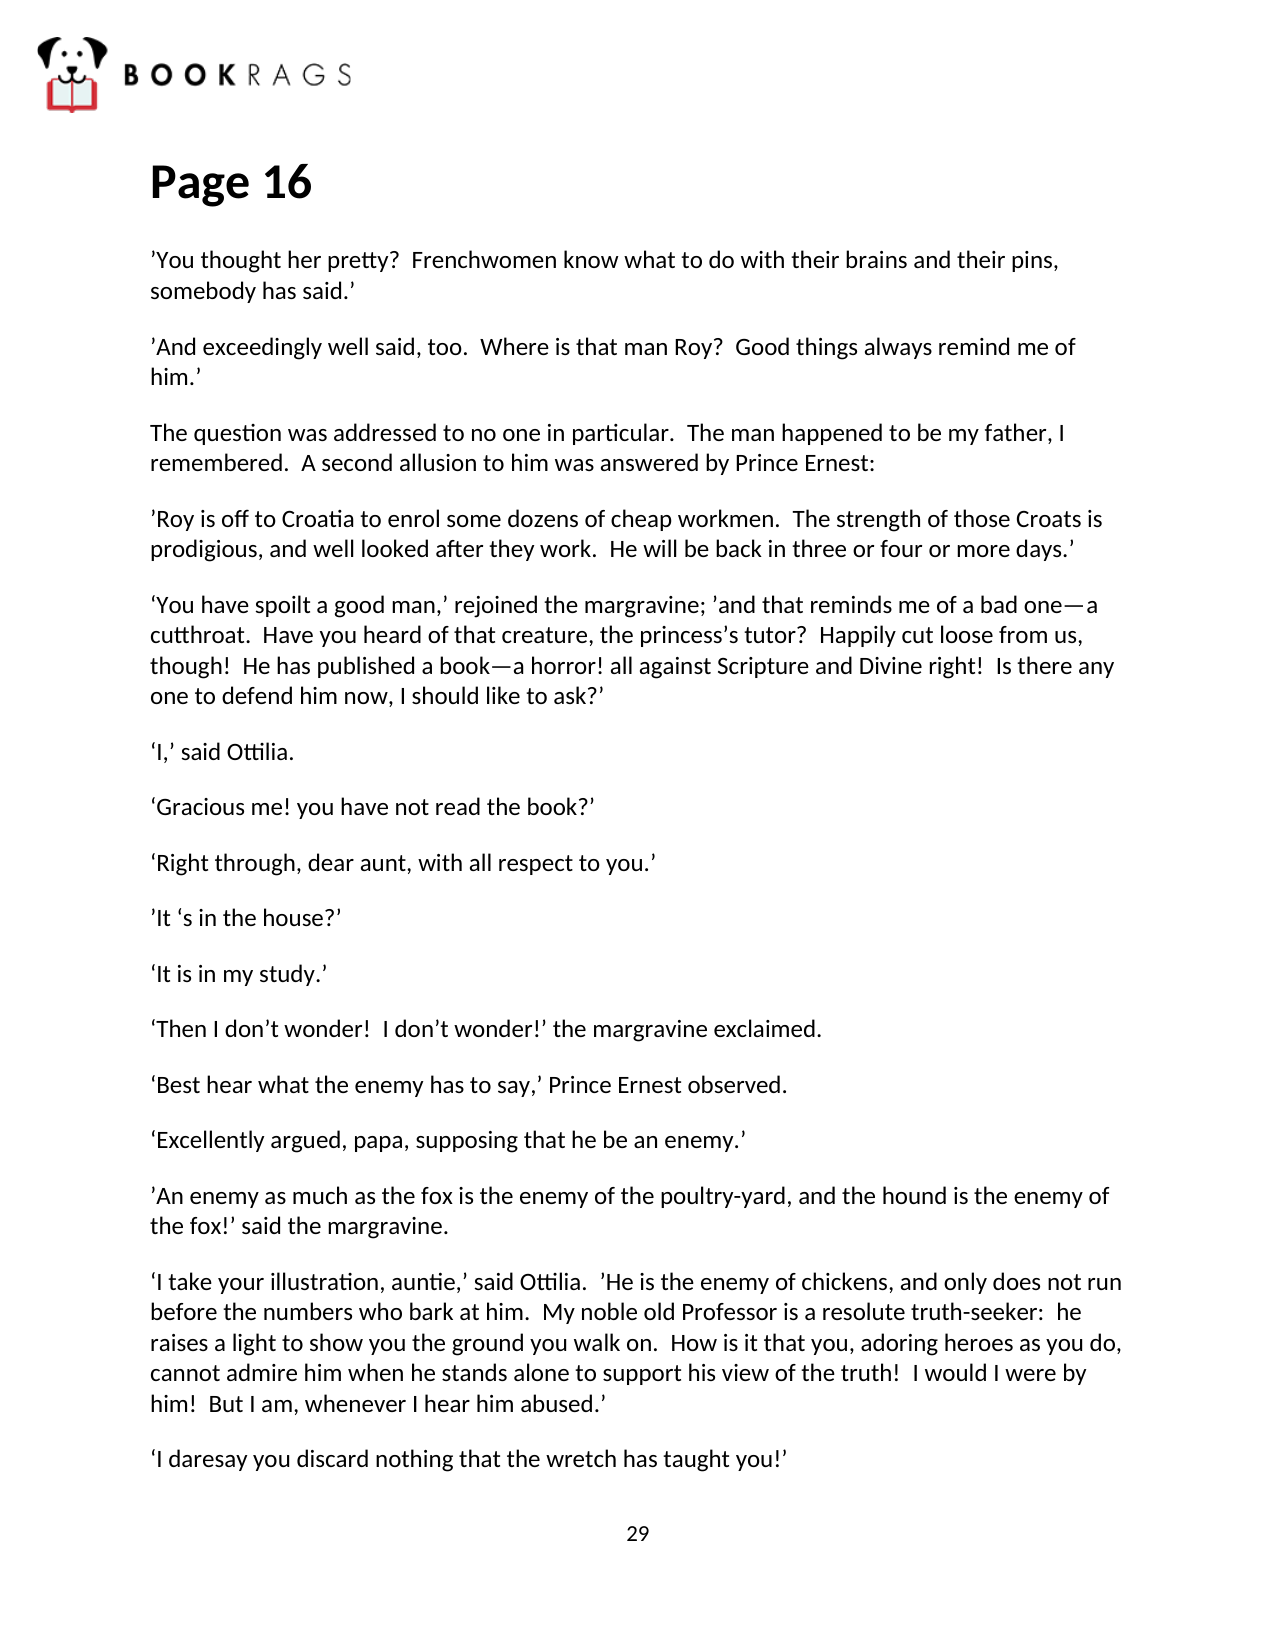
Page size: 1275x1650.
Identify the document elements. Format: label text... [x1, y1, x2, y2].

text ‘Excellently argued, papa, supposing that he be an enemy.’ [150, 1124, 1125, 1155]
text ‘I,’ said Ottilia. [150, 736, 1125, 766]
text ‘Right through, dear aunt, with all respect to you.’ [150, 847, 1125, 877]
text ‘I daresay you discard nothing that the wretch has taught you!’ [150, 1444, 1125, 1474]
text ’And exceedingly well said, too. Where is that man Roy? Good things always remind me of him.’ [150, 331, 1125, 392]
picture [37, 37, 351, 113]
text ‘You have spoilt a good man,’ rejoined the margravine; ’and that reminds me of a bad one—­a cutthroat. Have you heard of that creature, the princess’s tutor? Happily cut loose from us, though! He has published a book—­a horror! all against Scripture and Divine right! Is there any one to defend him now, I should like to ask?’ [150, 589, 1125, 711]
text ‘Then I don’t wonder! I don’t wonder!’ the margravine exclaimed. [150, 1013, 1125, 1044]
text ‘I take your illustration, auntie,’ said Ottilia. ’He is the enemy of chickens, and only does not run before the numbers who bark at him. My noble old Professor is a resolute truth-seeker: he raises a light to show you the ground you walk on. How is it that you, adoring heroes as you do, cannot admire him when he stands alone to support his view of the truth! I would I were by him! But I am, whenever I hear him abused.’ [150, 1266, 1125, 1419]
text ’It ‘s in the house?’ [150, 902, 1125, 933]
text ’An enemy as much as the fox is the enemy of the poultry-yard, and the hound is the enemy of the fox!’ said the margravine. [150, 1180, 1125, 1241]
text The question was addressed to no one in particular. The man happened to be my father, I remembered. A second allusion to him was answered by Prince Ernest: [150, 417, 1125, 478]
text Page 16 [150, 150, 1125, 211]
text ’You thought her pretty? Frenchwomen know what to do with their brains and their pins, somebody has said.’ [150, 244, 1125, 306]
text ‘Gracious me! you have not read the book?’ [150, 791, 1125, 822]
text ‘Best hear what the enemy has to say,’ Prince Ernest observed. [150, 1069, 1125, 1099]
text ‘It is in my study.’ [150, 958, 1125, 988]
text ’Roy is off to Croatia to enrol some dozens of cheap workmen. The strength of those Croats is prodigious, and well looked after they work. He will be back in three or four or more days.’ [150, 503, 1125, 564]
